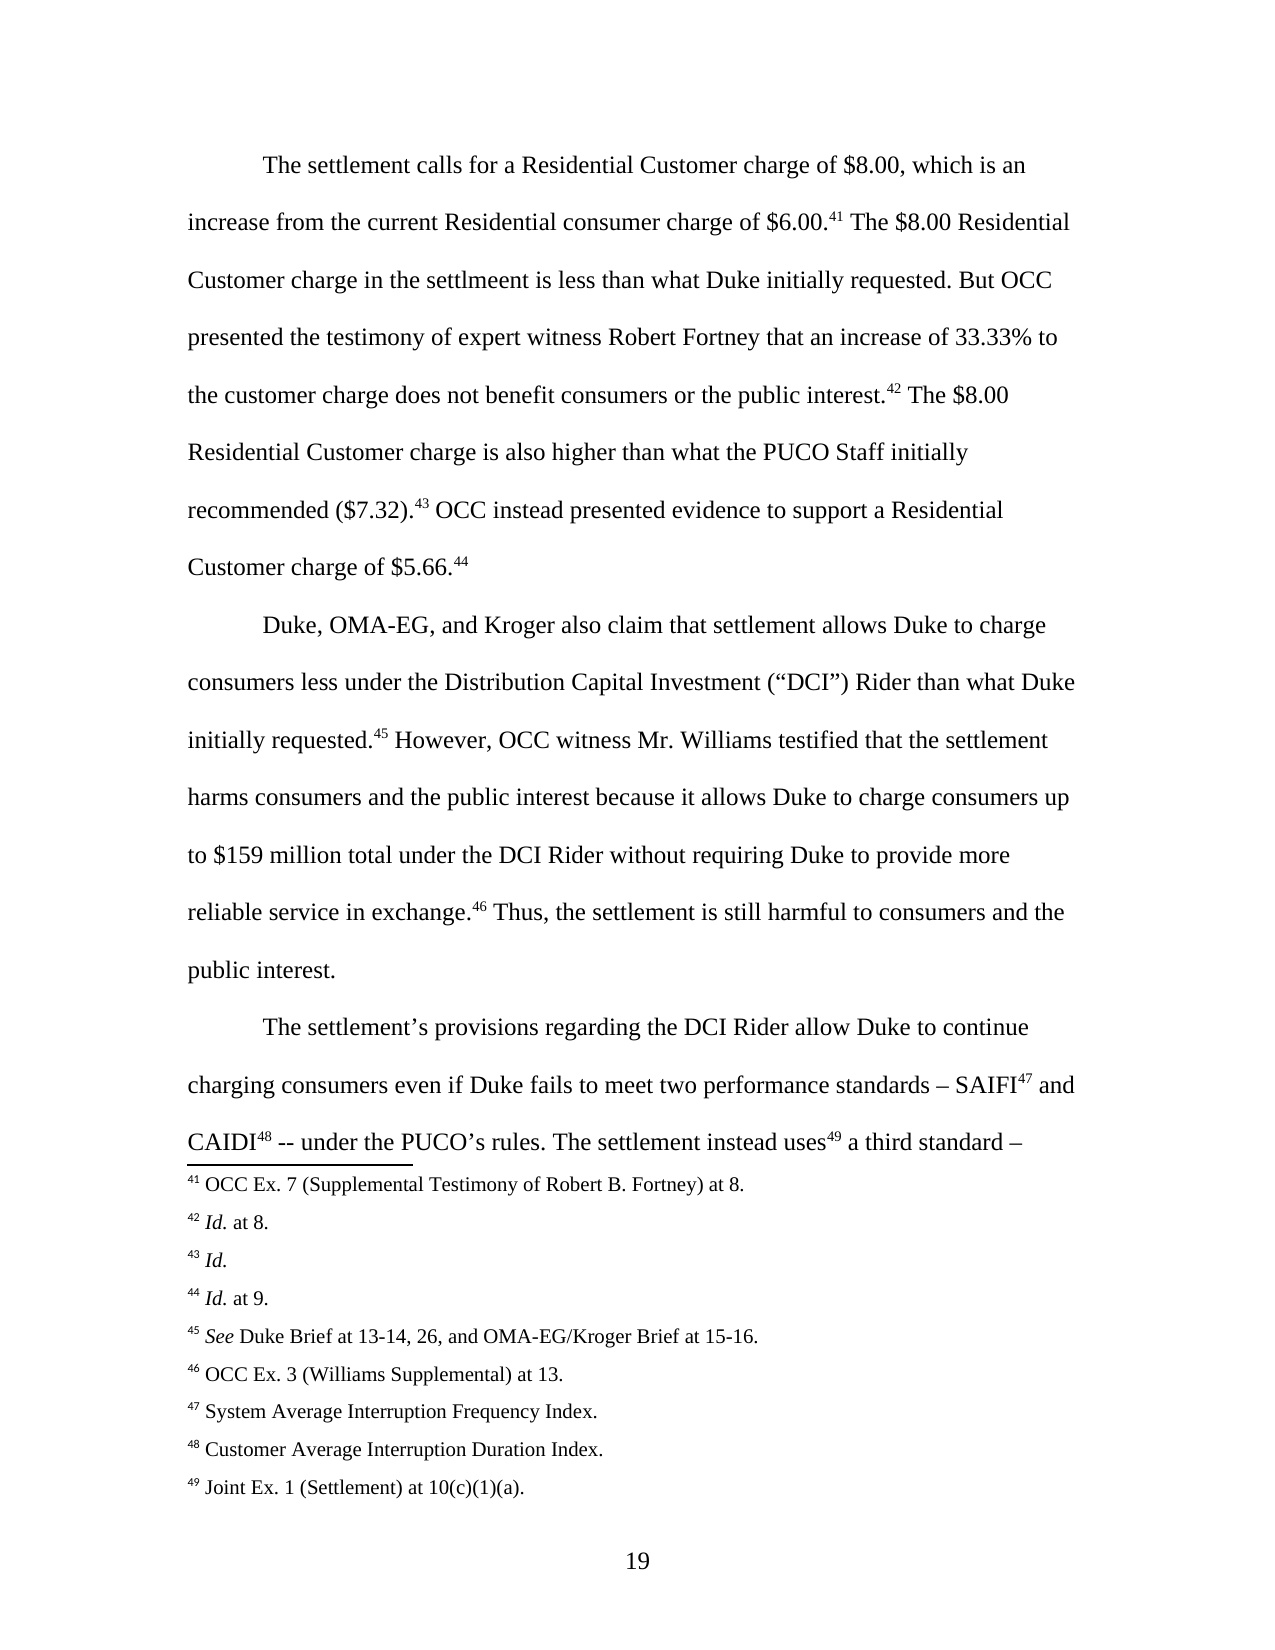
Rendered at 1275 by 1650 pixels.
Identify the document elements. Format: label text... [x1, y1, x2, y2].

text The settlement calls for a Residential Customer charge of $8.00, which is an increase from the current Residential consumer charge of $6.00. The $8.00 Residential Customer charge in the settlmeent is less than what Duke initially requested. But OCC presented the testimony of expert witness Robert Fortney that an increase of 33.33% to the customer charge does not benefit consumers or the public interest. The $8.00 Residential Customer charge is also higher than what the PUCO Staff initially recommended ($7.32). OCC instead presented evidence to support a Residential Customer charge of $5.66. [187, 150, 1087, 581]
text Duke, OMA-EG, and Kroger also claim that settlement allows Duke to charge consumers less under the Distribution Capital Investment (“DCI”) Rider than what Duke initially requested. However, OCC witness Mr. Williams testified that the settlement harms consumers and the public interest because it allows Duke to charge consumers up to $159 million total under the DCI Rider without requiring Duke to provide more reliable service in exchange. Thus, the settlement is still harmful to consumers and the public interest. [187, 610, 1087, 984]
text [187, 1012, 1087, 1156]
